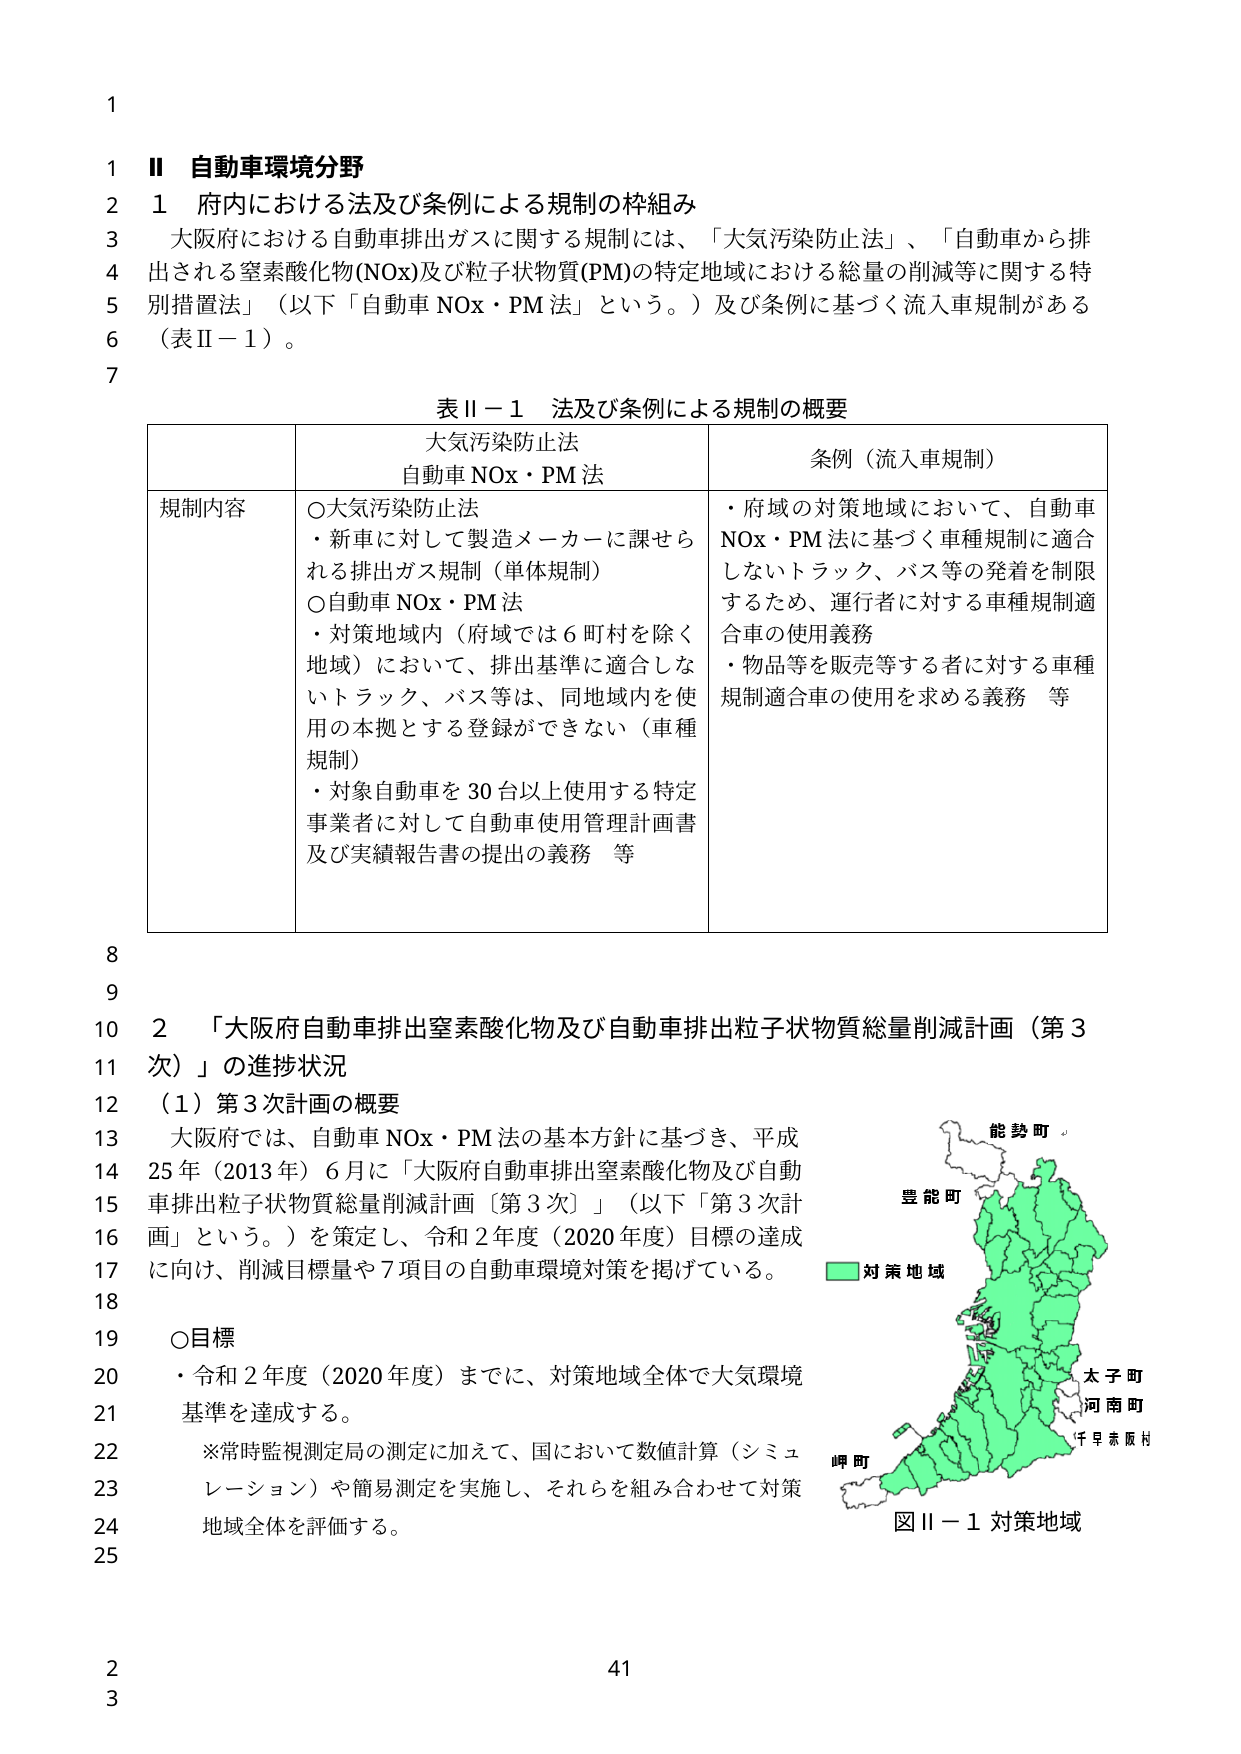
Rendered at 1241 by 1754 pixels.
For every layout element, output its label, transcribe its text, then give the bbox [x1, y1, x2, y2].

table_header [148, 425, 295, 490]
text 表Ⅱ－１ 法及び条例による規制の概要 [191, 391, 1092, 424]
text ※常時監視測定局の測定に加えて、国において数値計算（シミュレーション）や簡易測定を実施し、それらを組み合わせて対策地域全体を評価する。 [202, 1429, 1092, 1542]
table_cell ・府域の対策地域において、自動車NOx・PM法に基づく車種規制に適合しないトラック、バス等の発着を制限するため、運行者に対する車種規制適合車の使用義務 ・物品等を販売等する者に対する車種規制適合車の使用を求める義務 等 [709, 491, 1107, 932]
text 大阪府における自動車排出ガスに関する規制には、「大気汚染防止法」、「自動車から排出される窒素酸化物(NOx)及び粒子状物質(PM)の特定地域における総量の削減等に関する特別措置法」（以下「自動車NOx・PM法」という。）及び条例に基づく流入車規制がある（表Ⅱ－１）。 [148, 221, 1092, 353]
picture [822, 1105, 1153, 1508]
table_cell 規制内容 [148, 491, 295, 932]
text ２ 「大阪府自動車排出窒素酸化物及び自動車排出粒子状物質総量削減計画（第３次）」の進捗状況 [148, 1008, 1092, 1083]
table_cell ○大気汚染防止法 ・新車に対して製造メーカーに課せられる排出ガス規制（単体規制） ○自動車NOx・PM法 ・対策地域内（府域では６町村を除く地域）において、排出基準に適合しないトラック、バス等は、同地域内を使用の本拠とする登録ができない（車種規制） ・対象自動車を30台以上使用する特定事業者に対して自動車使用管理計画書及び実績報告書の提出の義務 等 [296, 491, 708, 932]
text １ 府内における法及び条例による規制の枠組み [148, 184, 1092, 221]
table_header 条例（流入車規制） [709, 425, 1107, 490]
text ○目標 [169, 1317, 822, 1354]
table_header 大気汚染防止法 自動車NOx・PM法 [296, 425, 708, 490]
subtitle Ⅱ 自動車環境分野 [148, 148, 1092, 184]
text （１）第３次計画の概要 [148, 1083, 1092, 1120]
text 大阪府では、自動車NOx・PM法の基本方針に基づき、平成25年（2013年）６月に「大阪府自動車排出窒素酸化物及び自動車排出粒子状物質総量削減計画〔第３次〕」（以下「第３次計画」という。）を策定し、令和２年度（2020年度）目標の達成に向け、削減目標量や７項目の自動車環境対策を掲げている。 [148, 1120, 822, 1285]
text ・令和２年度（2020年度）までに、対策地域全体で大気環境基準を達成する。 [169, 1354, 822, 1429]
